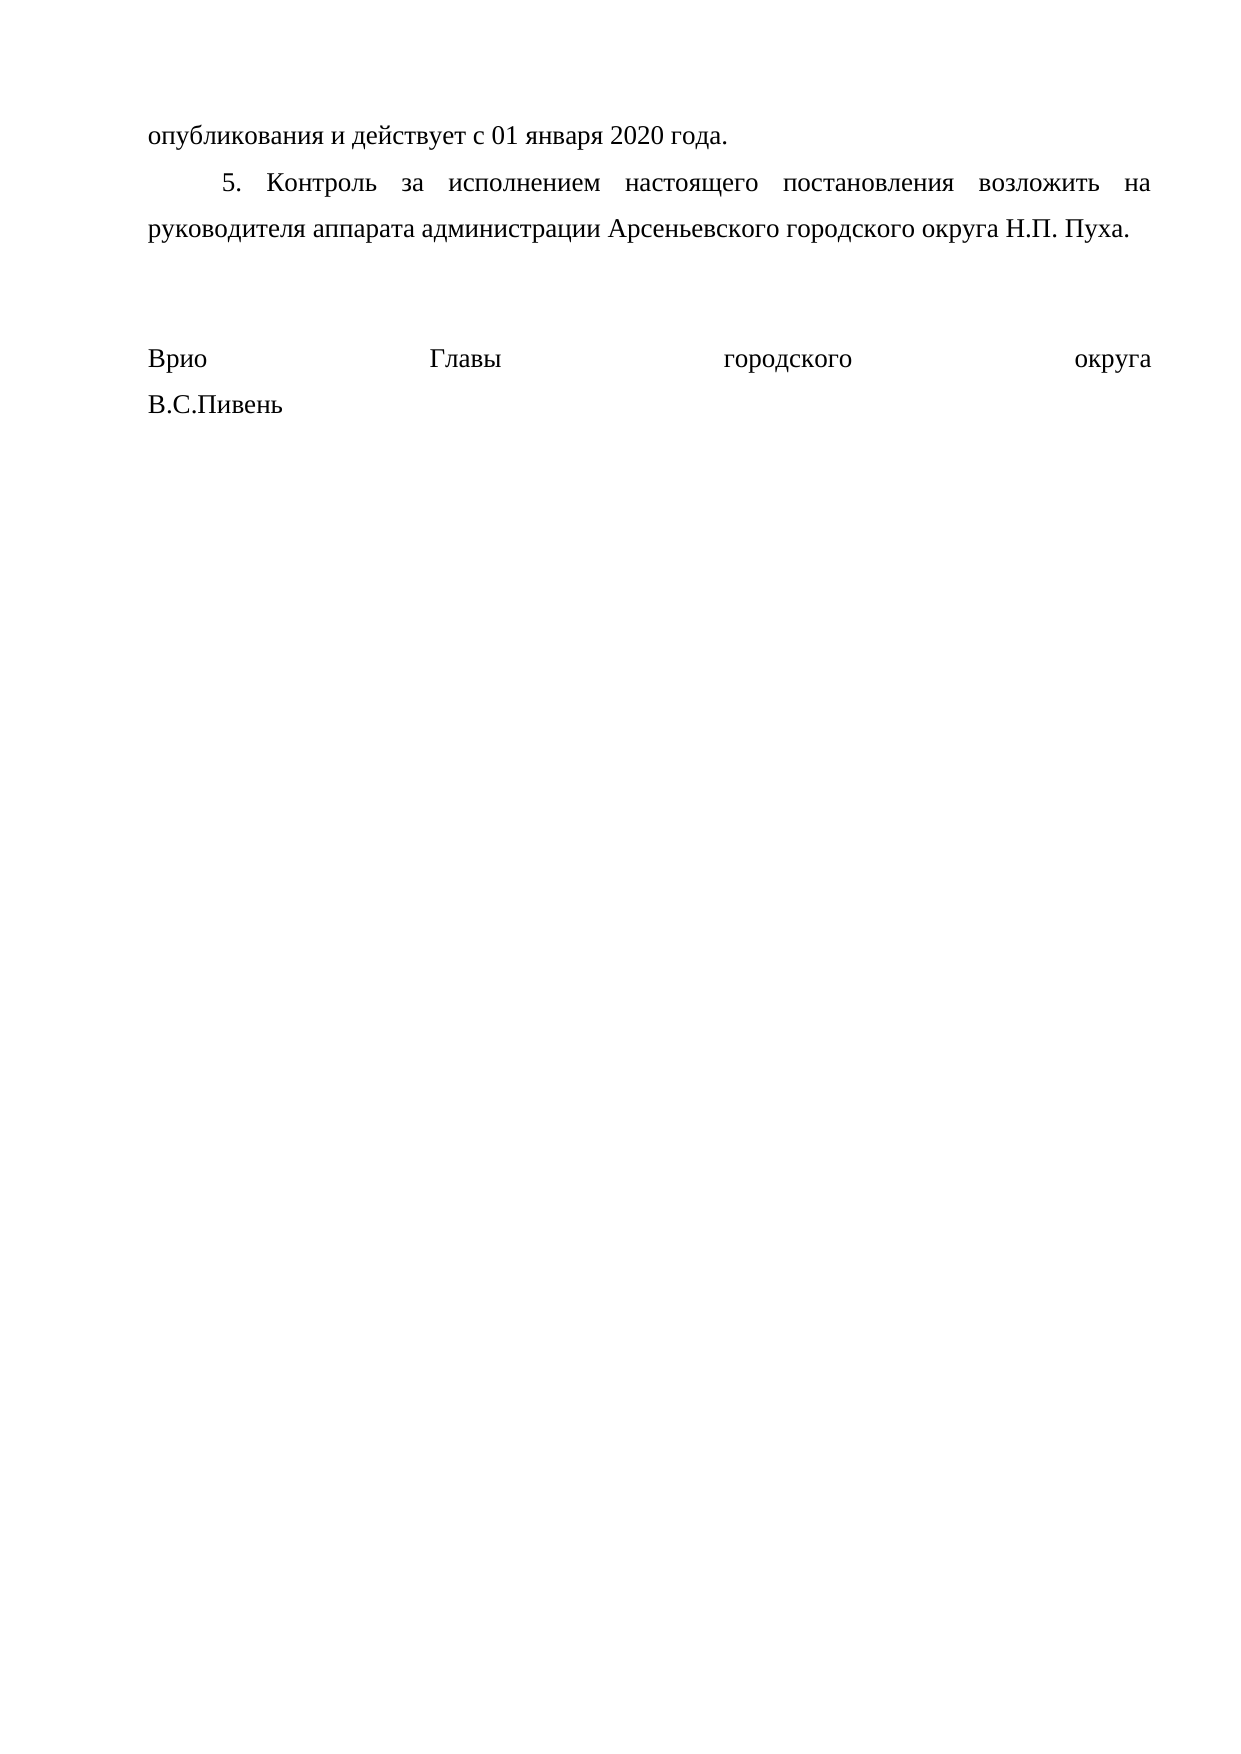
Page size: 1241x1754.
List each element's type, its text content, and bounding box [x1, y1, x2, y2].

text Врио Главы городского округа В.С.Пивень [148, 342, 1152, 419]
text 5. Контроль за исполнением настоящего постановления возложить на руководителя аппарата администрации Арсеньевского городского округа Н.П. Пуха. [148, 166, 1152, 244]
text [148, 119, 1152, 150]
